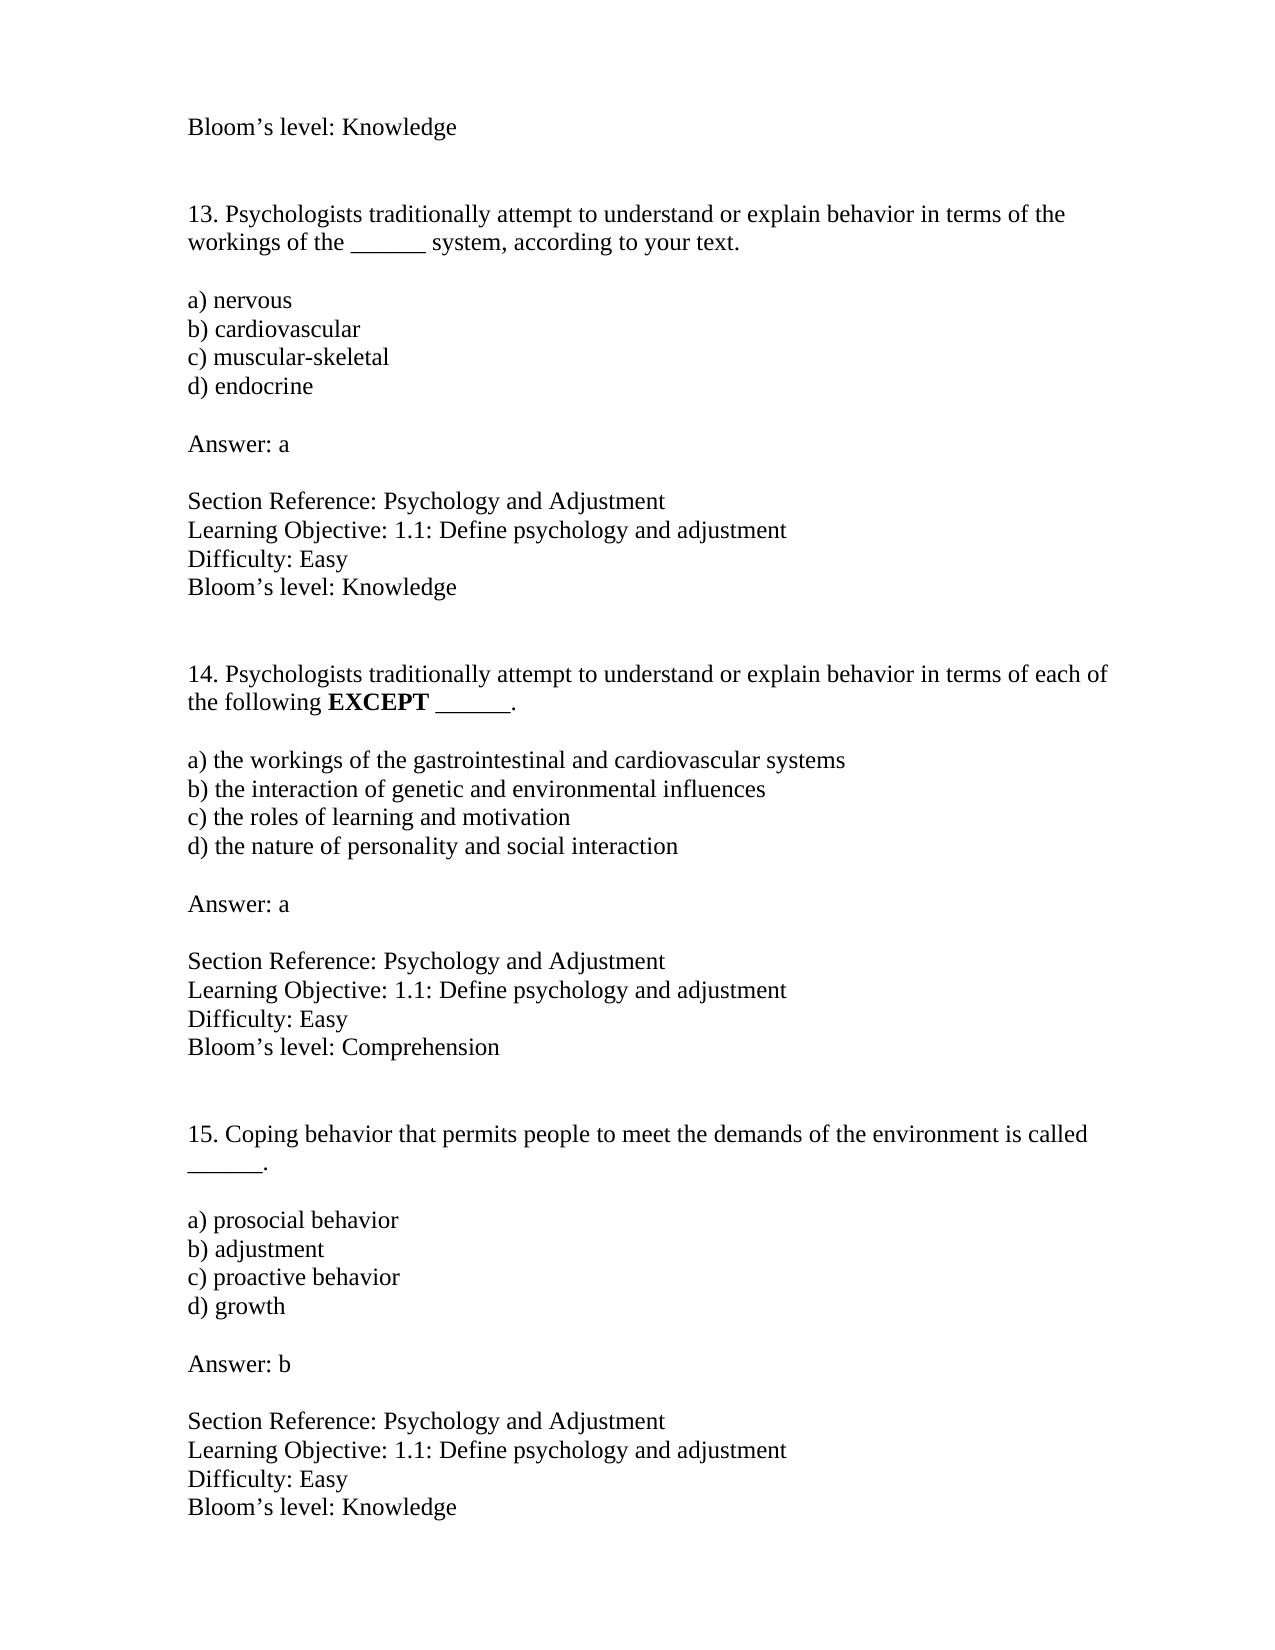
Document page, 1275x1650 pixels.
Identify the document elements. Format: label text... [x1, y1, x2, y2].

text a) prosocial behavior [187, 1205, 1125, 1234]
text d) growth [187, 1291, 1125, 1320]
text Section Reference: Psychology and Adjustment [187, 1406, 1125, 1435]
text c) proactive behavior [187, 1262, 1125, 1291]
text Learning Objective: 1.1: Define psychology and adjustment [187, 975, 1125, 1004]
text a) nervous [187, 285, 1125, 314]
text 15. Coping behavior that permits people to meet the demands of the environment is called ______. [187, 1119, 1125, 1176]
text b) cardiovascular [187, 314, 1125, 342]
text Bloom’s level: Comprehension [187, 1032, 1125, 1061]
text d) the nature of personality and social interaction [187, 831, 1125, 860]
text Section Reference: Psychology and Adjustment [187, 946, 1125, 975]
text d) endocrine [187, 371, 1125, 400]
text b) adjustment [187, 1234, 1125, 1262]
text 14. Psychologists traditionally attempt to understand or explain behavior in terms of each of the following EXCEPT ______. [187, 659, 1125, 716]
text Difficulty: Easy [187, 544, 1125, 572]
text Learning Objective: 1.1: Define psychology and adjustment [187, 515, 1125, 544]
text Learning Objective: 1.1: Define psychology and adjustment [187, 1435, 1125, 1464]
text Section Reference: Psychology and Adjustment [187, 486, 1125, 515]
text Bloom’s level: Knowledge [187, 572, 1125, 601]
text Answer: b [187, 1349, 1125, 1377]
text Bloom’s level: Knowledge [187, 1492, 1125, 1521]
text Answer: a [187, 429, 1125, 457]
text c) the roles of learning and motivation [187, 802, 1125, 831]
text 13. Psychologists traditionally attempt to understand or explain behavior in terms of the workings of the ______ system, according to your text. [187, 199, 1125, 256]
text Bloom’s level: Knowledge [187, 112, 1125, 141]
text Answer: a [187, 889, 1125, 917]
text c) muscular-skeletal [187, 342, 1125, 371]
text a) the workings of the gastrointestinal and cardiovascular systems [187, 745, 1125, 774]
text b) the interaction of genetic and environmental influences [187, 774, 1125, 802]
text Difficulty: Easy [187, 1004, 1125, 1032]
text Difficulty: Easy [187, 1464, 1125, 1492]
